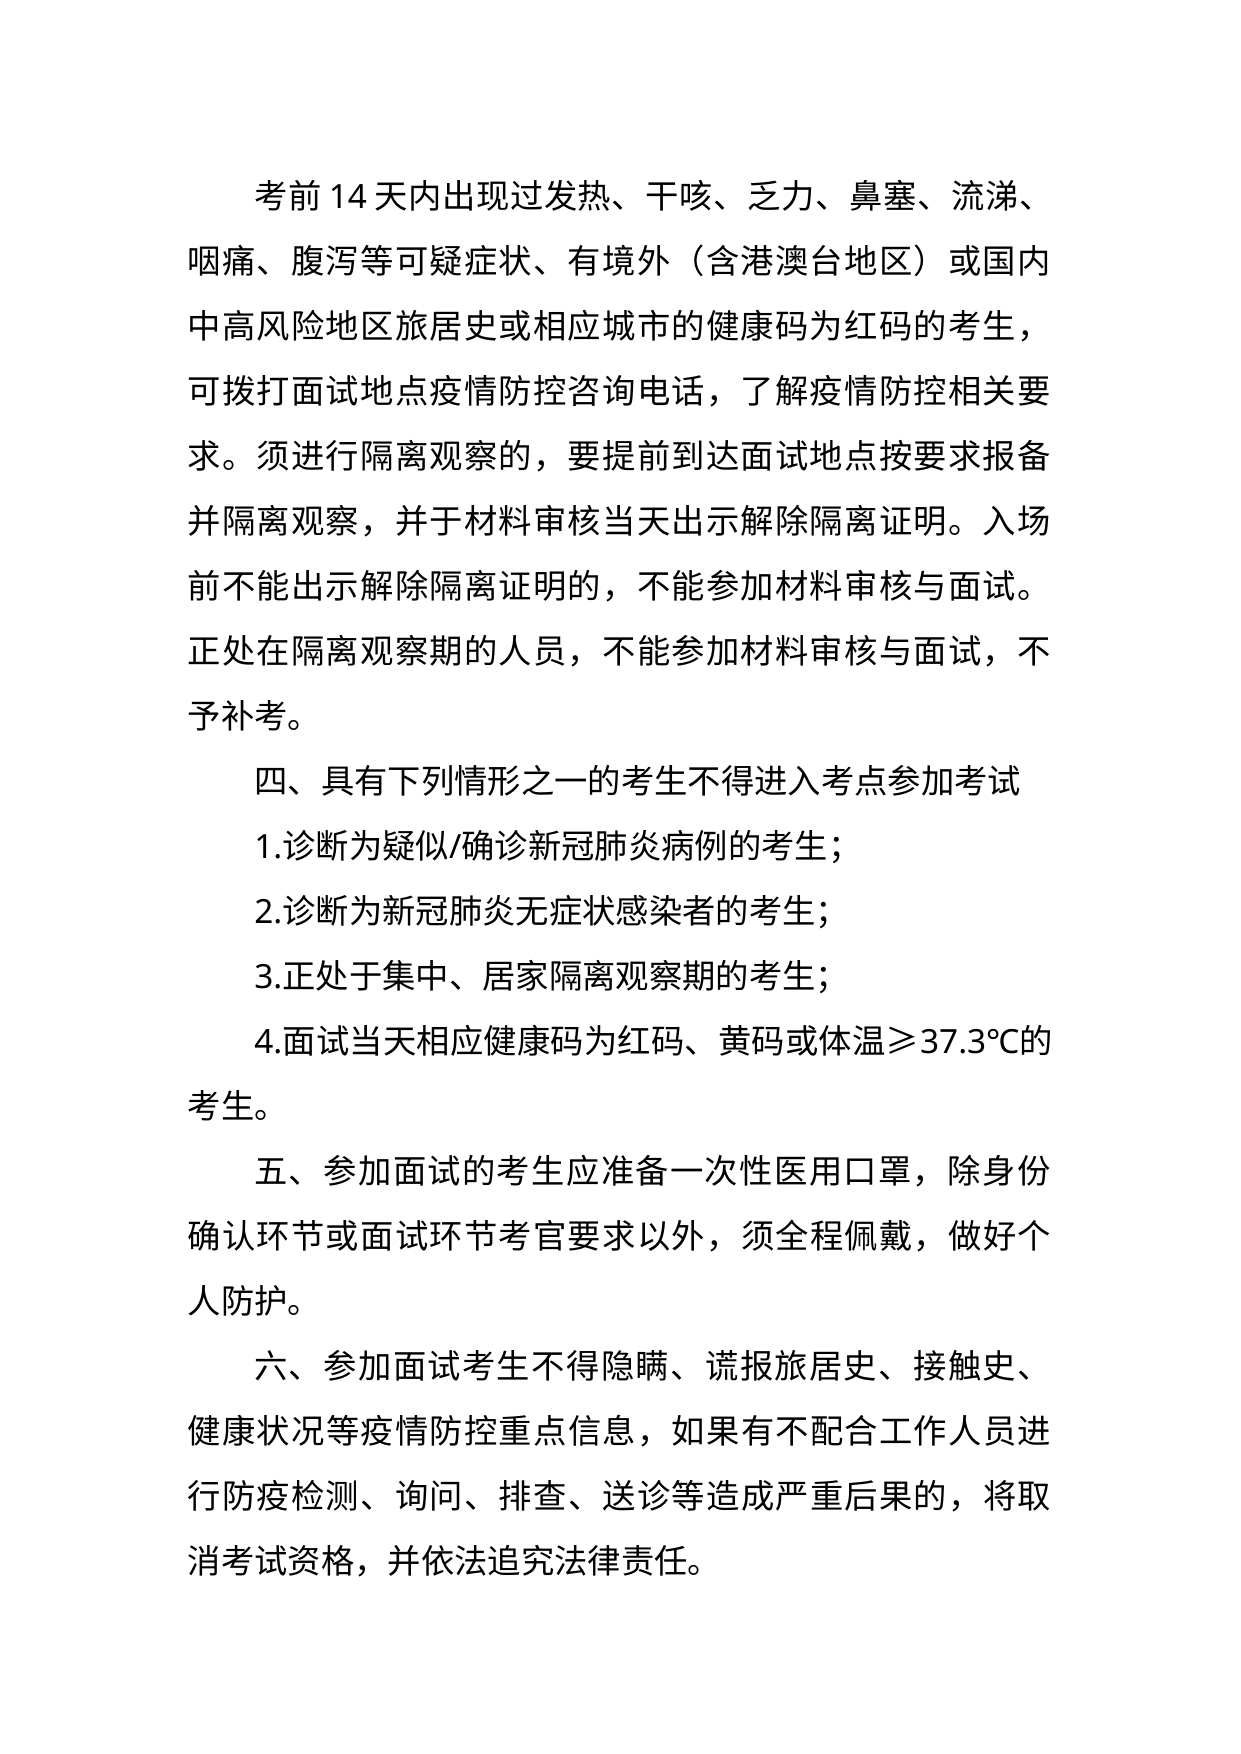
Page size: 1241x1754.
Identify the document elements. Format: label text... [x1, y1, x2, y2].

text 四、具有下列情形之一的考生不得进入考点参加考试 [187, 747, 1053, 812]
text 考前14天内出现过发热、干咳、乏力、鼻塞、流涕、咽痛、腹泻等可疑症状、有境外（含港澳台地区）或国内中高风险地区旅居史或相应城市的健康码为红码的考生，可拨打面试地点疫情防控咨询电话，了解疫情防控相关要求。须进行隔离观察的，要提前到达面试地点按要求报备并隔离观察，并于材料审核当天出示解除隔离证明。入场前不能出示解除隔离证明的，不能参加材料审核与面试。正处在隔离观察期的人员，不能参加材料审核与面试，不予补考。 [187, 162, 1053, 747]
text 4.面试当天相应健康码为红码、黄码或体温≥37.3℃的考生。 [187, 1007, 1053, 1137]
text 3.正处于集中、居家隔离观察期的考生； [187, 942, 1053, 1007]
text 五、参加面试的考生应准备一次性医用口罩，除身份确认环节或面试环节考官要求以外，须全程佩戴，做好个人防护。 [187, 1137, 1053, 1332]
text 2.诊断为新冠肺炎无症状感染者的考生； [187, 877, 1053, 942]
text 六、参加面试考生不得隐瞒、谎报旅居史、接触史、健康状况等疫情防控重点信息，如果有不配合工作人员进行防疫检测、询问、排查、送诊等造成严重后果的，将取消考试资格，并依法追究法律责任。 [187, 1332, 1053, 1592]
text 1.诊断为疑似/确诊新冠肺炎病例的考生； [187, 812, 1053, 877]
